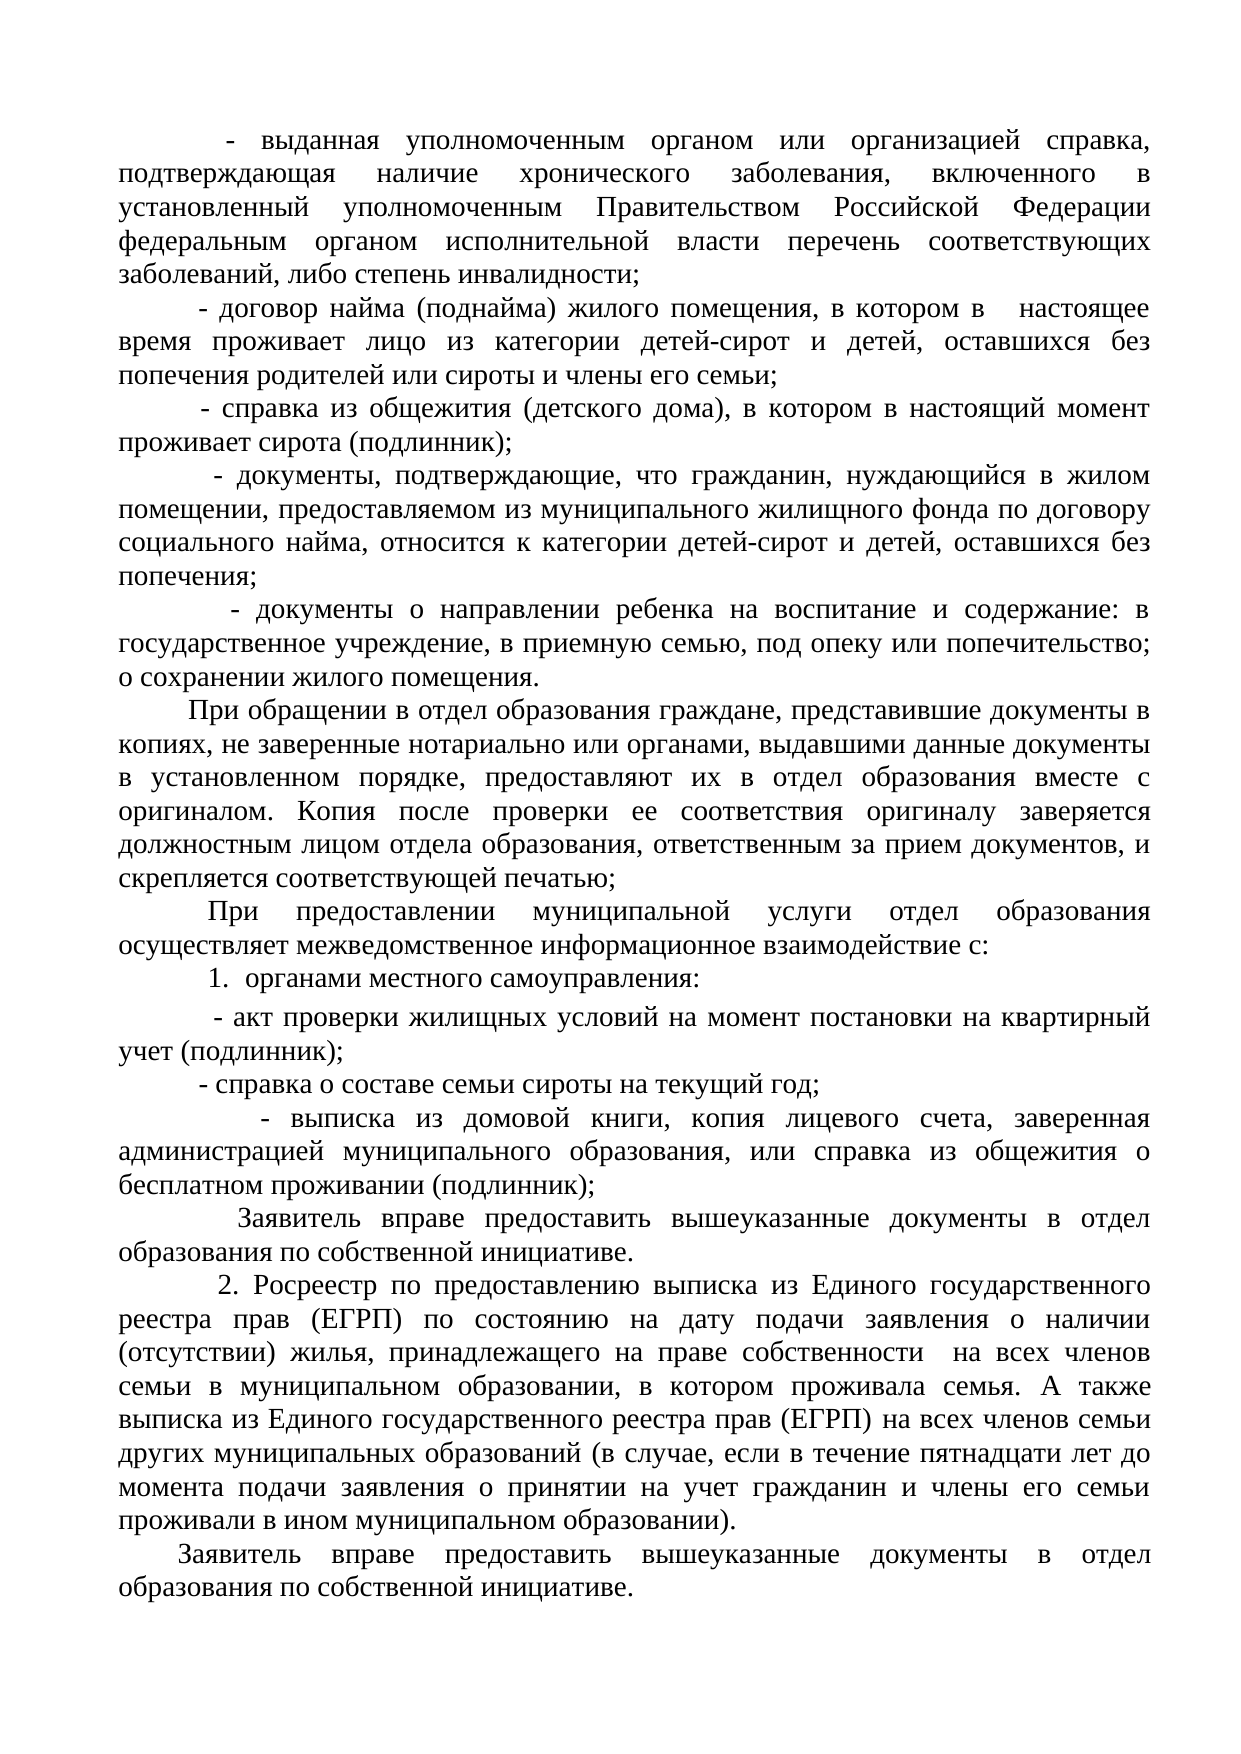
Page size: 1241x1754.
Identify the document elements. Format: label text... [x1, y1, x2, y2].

text - договор найма (поднайма) жилого помещения, в котором в настоящее время проживает лицо из категории детей-сирот и детей, оставшихся без попечения родителей или сироты и члены его семьи; [118, 290, 1152, 390]
text Заявитель вправе предоставить вышеуказанные документы в отдел образования по собственной инициативе. [118, 1200, 1152, 1267]
list органами местного самоуправления: [207, 961, 1152, 994]
text При обращении в отдел образования граждане, представившие документы в копиях, не заверенные нотариально или органами, выдавшими данные документы в установленном порядке, предоставляют их в отдел образования вместе с оригиналом. Копия после проверки ее соответствия оригиналу заверяется должностным лицом отдела образования, ответственным за прием документов, и скрепляется соответствующей печатью; [118, 692, 1152, 893]
text - справка из общежития (детского дома), в котором в настоящий момент проживает сирота (подлинник); [118, 390, 1152, 457]
text При предоставлении муниципальной услуги отдел образования осуществляет межведомственное информационное взаимодействие с: [118, 893, 1152, 961]
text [118, 1536, 1152, 1603]
text - документы о направлении ребенка на воспитание и содержание: в государственное учреждение, в приемную семью, под опеку или попечительство; о сохранении жилого помещения. [118, 592, 1152, 692]
text - акт проверки жилищных условий на момент постановки на квартирный учет (подлинник); [118, 999, 1152, 1066]
text - справка о составе семьи сироты на текущий год; [118, 1066, 1152, 1100]
text 2. Росреестр по предоставлению выписка из Единого государственного реестра прав (ЕГРП) по состоянию на дату подачи заявления о наличии (отсутствии) жилья, принадлежащего на праве собственности на всех членов семьи в муниципальном образовании, в котором проживала семья. А также выписка из Единого государственного реестра прав (ЕГРП) на всех членов семьи других муниципальных образований (в случае, если в течение пятнадцати лет до момента подачи заявления о принятии на учет гражданин и члены его семьи проживали в ином муниципальном образовании). [118, 1267, 1152, 1536]
text - выписка из домовой книги, копия лицевого счета, заверенная администрацией муниципального образования, или справка из общежития о бесплатном проживании (подлинник); [118, 1100, 1152, 1200]
text - документы, подтверждающие, что гражданин, нуждающийся в жилом помещении, предоставляемом из муниципального жилищного фонда по договору социального найма, относится к категории детей-сирот и детей, оставшихся без попечения; [118, 457, 1152, 592]
list - выданная уполномоченным органом или организацией справка, подтверждающая наличие хронического заболевания, включенного в установленный уполномоченным Правительством Российской Федерации федеральным органом исполнительной власти перечень соответствующих заболеваний, либо степень инвалидности; [118, 122, 1152, 290]
